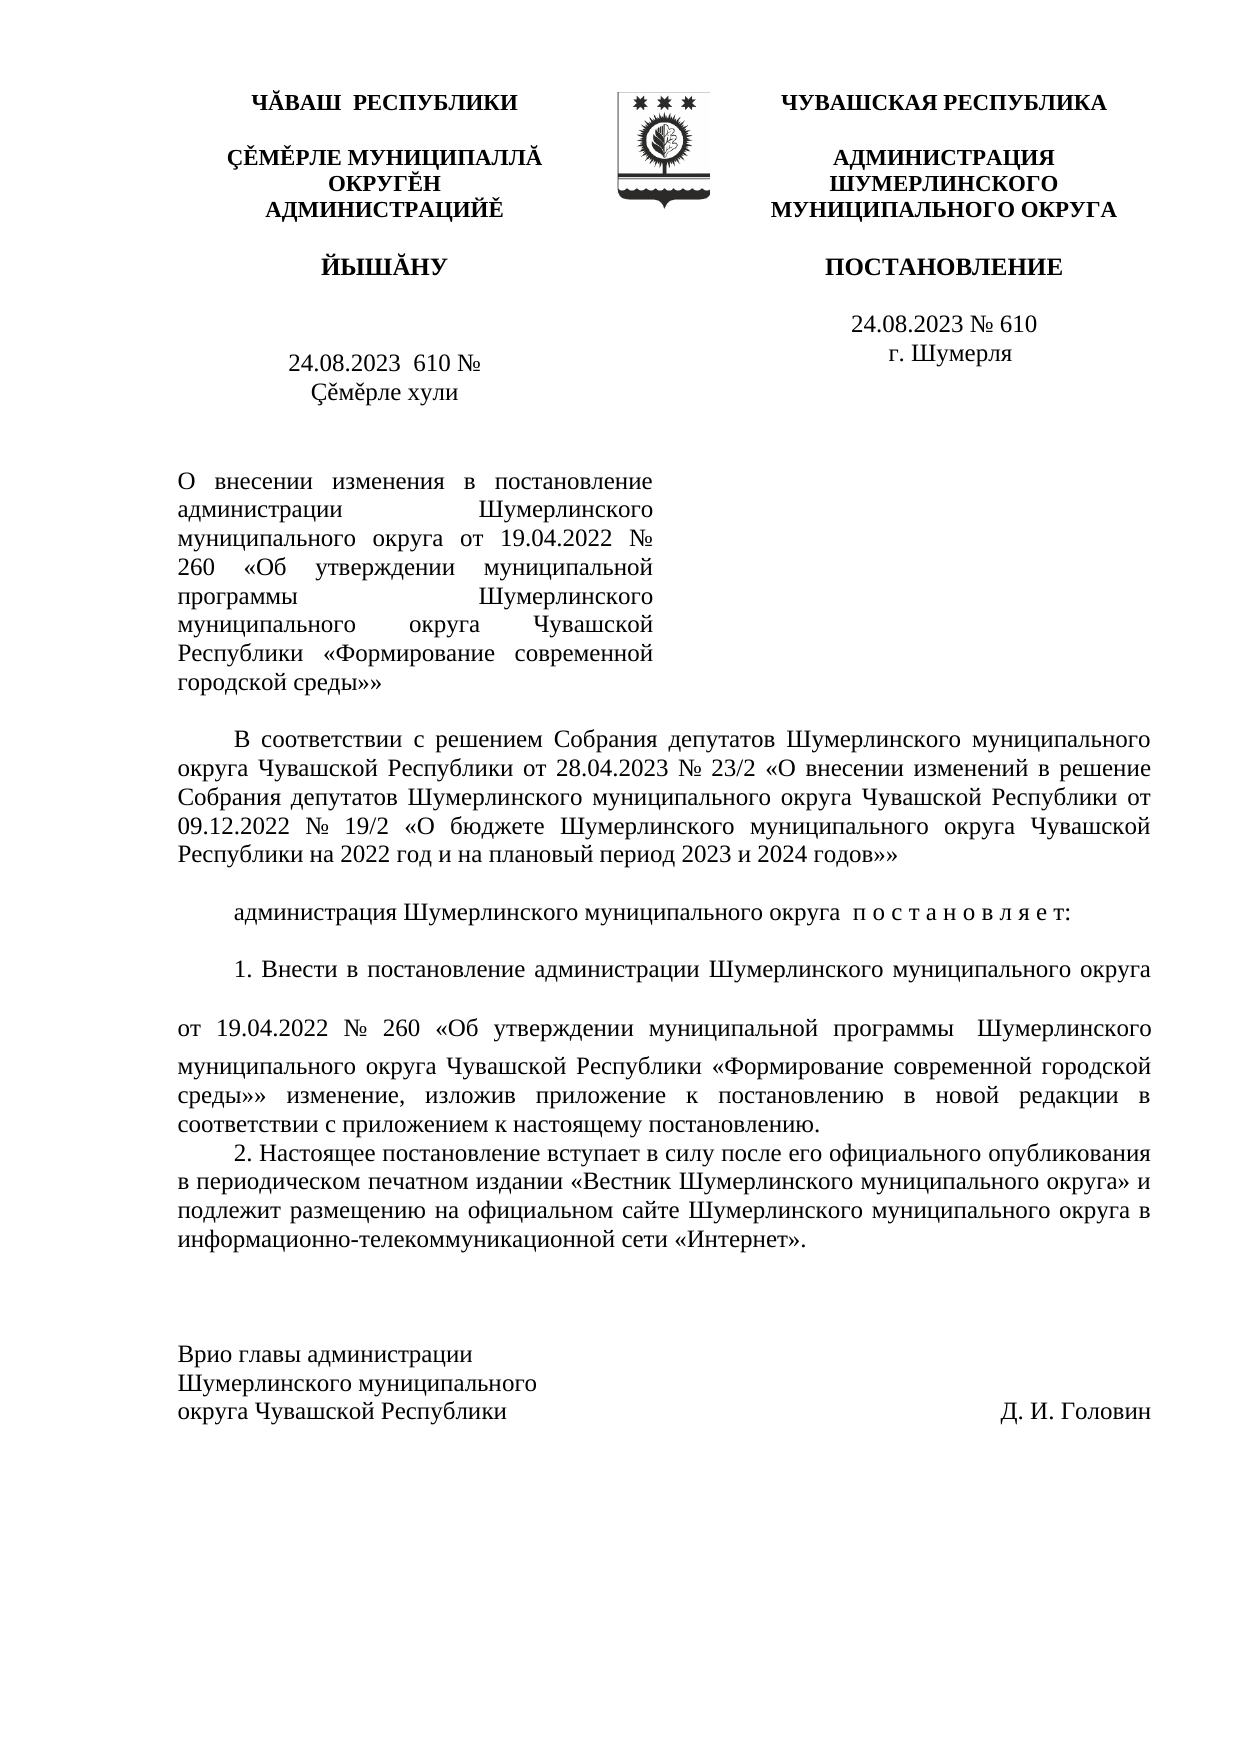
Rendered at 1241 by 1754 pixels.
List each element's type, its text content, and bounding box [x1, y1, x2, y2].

table_header ЧĂВАШ РЕСПУБЛИКИ [166, 89, 603, 144]
text 1. Внести в постановление администрации Шумерлинского муниципального округа от 19.04.2022 № 260 «Об утверждении муниципальной программы Шумерлинского муниципального округа Чувашской Республики «Формирование современной городской среды»» изменение, изложив приложение к постановлению в новой редакции в соответствии с приложением к настоящему постановлению. [177, 954, 1152, 1138]
text Шумерлинского муниципального [177, 1368, 1152, 1396]
table_cell АДМИНИСТРАЦИЯ ШУМЕРЛИНСКОГО МУНИЦИПАЛЬНОГО ОКРУГА ПОСТАНОВЛЕНИЕ 24.08.2023 № 610 г. Шумерля [725, 144, 1163, 437]
text округа Чувашской Республики Д. И. Головин [177, 1396, 1152, 1425]
table_header ЧУВАШСКАЯ РЕСПУБЛИКА [725, 89, 1163, 144]
text Врио главы администрации [177, 1339, 1152, 1368]
table_cell ÇĚМĚРЛЕ МУНИЦИПАЛЛĂ ОКРУГĔН АДМИНИСТРАЦИЙĚ ЙЫШĂНУ 24.08.2023 610 № Çěмěрле хули [166, 144, 603, 437]
text администрация Шумерлинского муниципального округа п о с т а н о в л я е т: [177, 897, 1152, 926]
table_header [603, 89, 725, 437]
text 2. Настоящее постановление вступает в силу после его официального опубликования в периодическом печатном издании «Вестник Шумерлинского муниципального округа» и подлежит размещению на официальном сайте Шумерлинского муниципального округа в информационно-телекоммуникационной сети «Интернет». [177, 1138, 1152, 1253]
table_header О внесении изменения в постановление администрации Шумерлинского муниципального округа от 19.04.2022 № 260 «Об утверждении муниципальной программы Шумерлинского муниципального округа Чувашской Республики «Формирование современной городской среды»» [166, 466, 664, 696]
text В соответствии с решением Собрания депутатов Шумерлинского муниципального округа Чувашской Республики от 28.04.2023 № 23/2 «О внесении изменений в решение Собрания депутатов Шумерлинского муниципального округа Чувашской Республики от 09.12.2022 № 19/2 «О бюджете Шумерлинского муниципального округа Чувашской Республики на 2022 год и на плановый период 2023 и 2024 годов»» [177, 724, 1152, 868]
